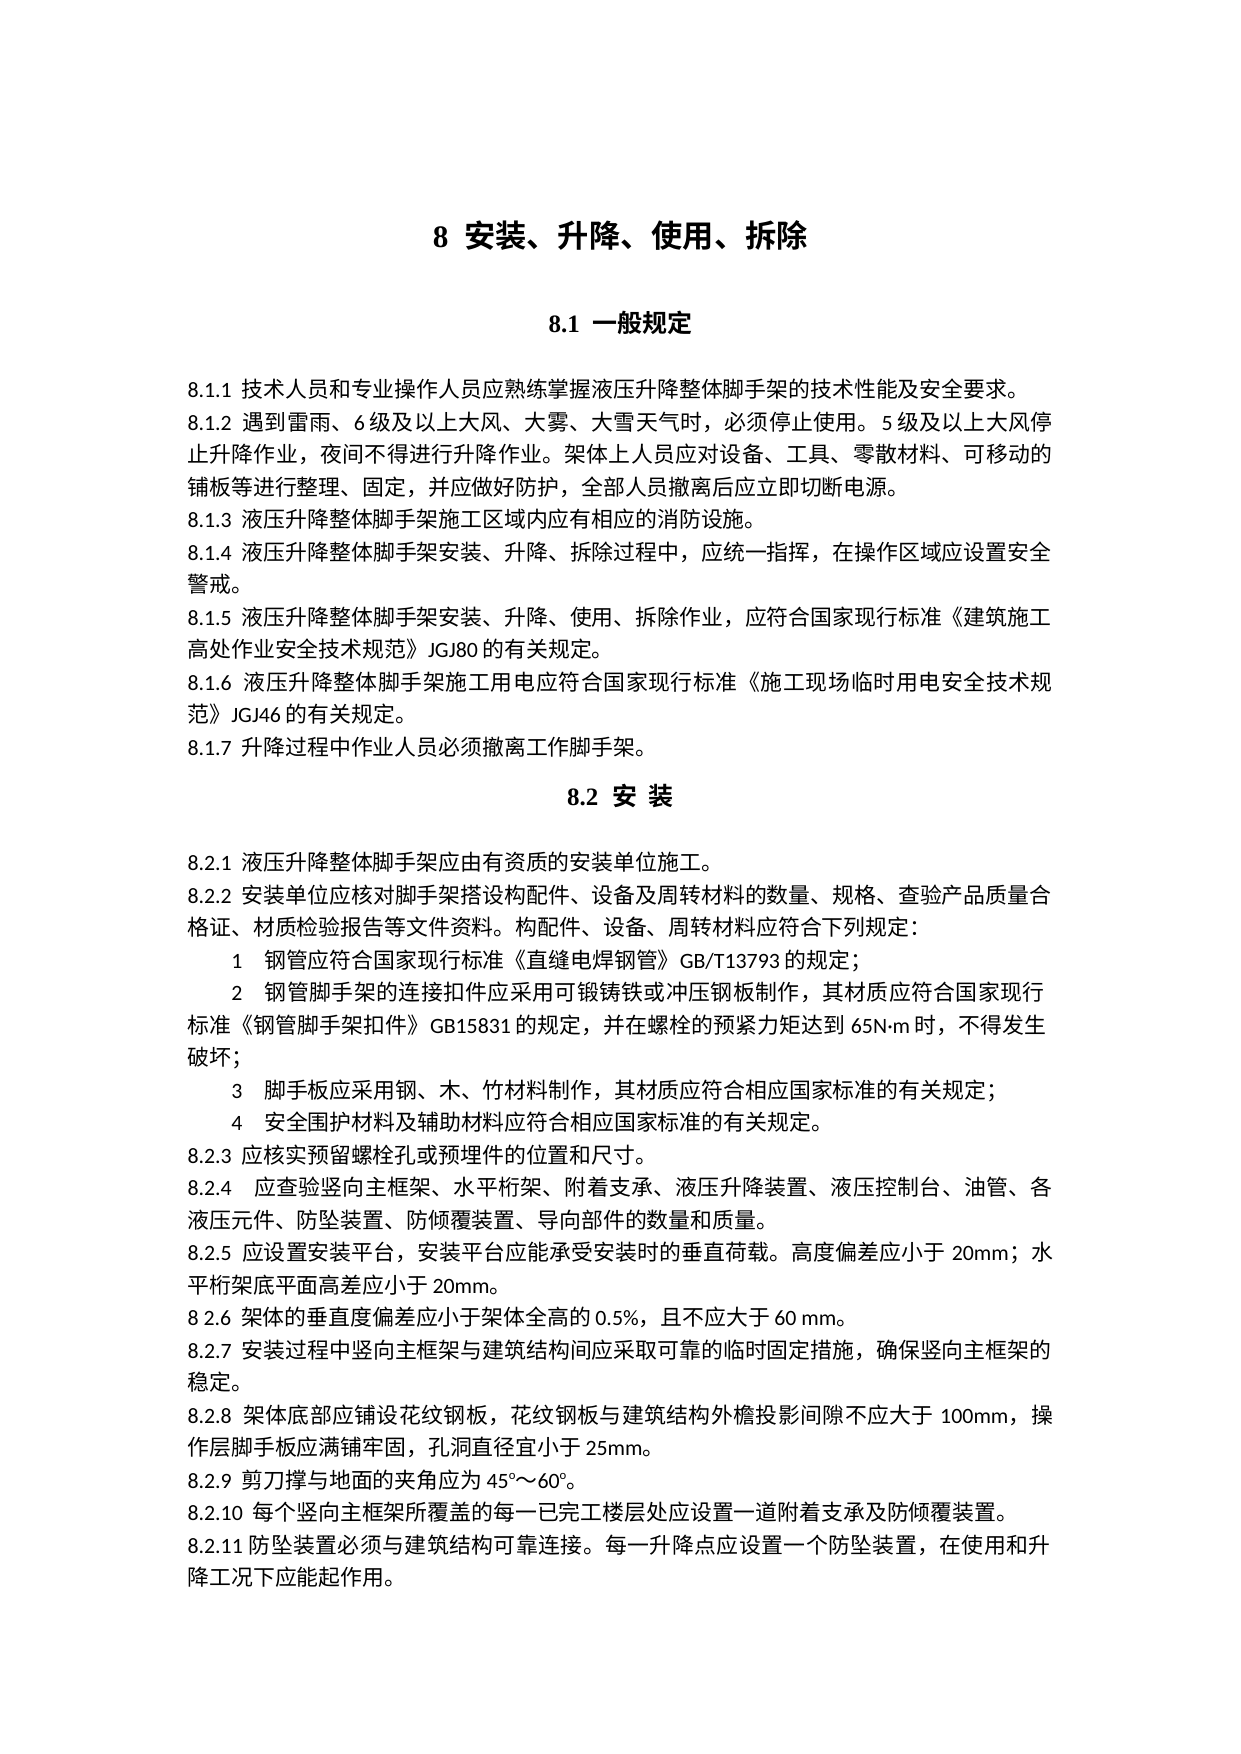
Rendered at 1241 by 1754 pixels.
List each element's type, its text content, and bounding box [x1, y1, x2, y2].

text 8.2.5 应设置安装平台，安装平台应能承受安装时的垂直荷载。高度偏差应小于20mm；水平桁架底平面高差应小于20mm。 [187, 1235, 1053, 1300]
text 1 钢管应符合国家现行标准《直缝电焊钢管》GB/T13793的规定； [187, 942, 1047, 975]
subtitle 8 安装、升降、使用、拆除 [187, 201, 1053, 266]
text 8.2.10 每个竖向主框架所覆盖的每一已完工楼层处应设置一道附着支承及防倾覆装置。 [187, 1495, 1053, 1527]
text 8 2.6 架体的垂直度偏差应小于架体全高的0.5%，且不应大于60 mm。 [187, 1300, 1053, 1332]
text 8.1.1 技术人员和专业操作人员应熟练掌握液压升降整体脚手架的技术性能及安全要求。 [187, 372, 1053, 404]
text 8.1.6 液压升降整体脚手架施工用电应符合国家现行标准《施工现场临时用电安全技术规范》JGJ46的有关规定。 [187, 664, 1053, 729]
text 4 安全围护材料及辅助材料应符合相应国家标准的有关规定。 [187, 1105, 1181, 1137]
subtitle 8.1 一般规定 [187, 289, 1053, 354]
text 3 脚手板应采用钢、木、竹材料制作，其材质应符合相应国家标准的有关规定； [187, 1072, 1181, 1105]
text 8.2.9 剪刀撑与地面的夹角应为45o～60o。 [187, 1462, 1053, 1495]
text 8.1.4 液压升降整体脚手架安装、升降、拆除过程中，应统一指挥，在操作区域应设置安全警戒。 [187, 534, 1053, 599]
subtitle 8.2 安 装 [187, 762, 1053, 827]
text 8.2.8 架体底部应铺设花纹钢板，花纹钢板与建筑结构外檐投影间隙不应大于100mm，操作层脚手板应满铺牢固，孔洞直径宜小于25mm。 [187, 1397, 1053, 1462]
text 8.1.2 遇到雷雨、6级及以上大风、大雾、大雪天气时，必须停止使用。5级及以上大风停止升降作业，夜间不得进行升降作业。架体上人员应对设备、工具、零散材料、可移动的铺板等进行整理、固定，并应做好防护，全部人员撤离后应立即切断电源。 [187, 404, 1053, 502]
text 8.2.11 防坠装置必须与建筑结构可靠连接。每一升降点应设置一个防坠装置，在使用和升降工况下应能起作用。 [187, 1527, 1053, 1592]
text 2 钢管脚手架的连接扣件应采用可锻铸铁或冲压钢板制作，其材质应符合国家现行标准《钢管脚手架扣件》GB15831的规定，并在螺栓的预紧力矩达到65N·m时，不得发生破坏； [187, 975, 1047, 1072]
text 8.1.7 升降过程中作业人员必须撤离工作脚手架。 [187, 729, 1053, 762]
text 8.1.3 液压升降整体脚手架施工区域内应有相应的消防设施。 [187, 502, 1053, 534]
text 8.2.3 应核实预留螺栓孔或预埋件的位置和尺寸。 [187, 1137, 1053, 1170]
text 8.2.7 安装过程中竖向主框架与建筑结构间应采取可靠的临时固定措施，确保竖向主框架的稳定。 [187, 1332, 1053, 1397]
text 8.2.2 安装单位应核对脚手架搭设构配件、设备及周转材料的数量、规格、查验产品质量合格证、材质检验报告等文件资料。构配件、设备、周转材料应符合下列规定： [187, 877, 1053, 942]
text 8.1.5 液压升降整体脚手架安装、升降、使用、拆除作业，应符合国家现行标准《建筑施工高处作业安全技术规范》JGJ80的有关规定。 [187, 599, 1053, 664]
text 8.2.1 液压升降整体脚手架应由有资质的安装单位施工。 [187, 845, 1050, 877]
text 8.2.4 应查验竖向主框架、水平桁架、附着支承、液压升降装置、液压控制台、油管、各液压元件、防坠装置、防倾覆装置、导向部件的数量和质量。 [187, 1170, 1053, 1235]
